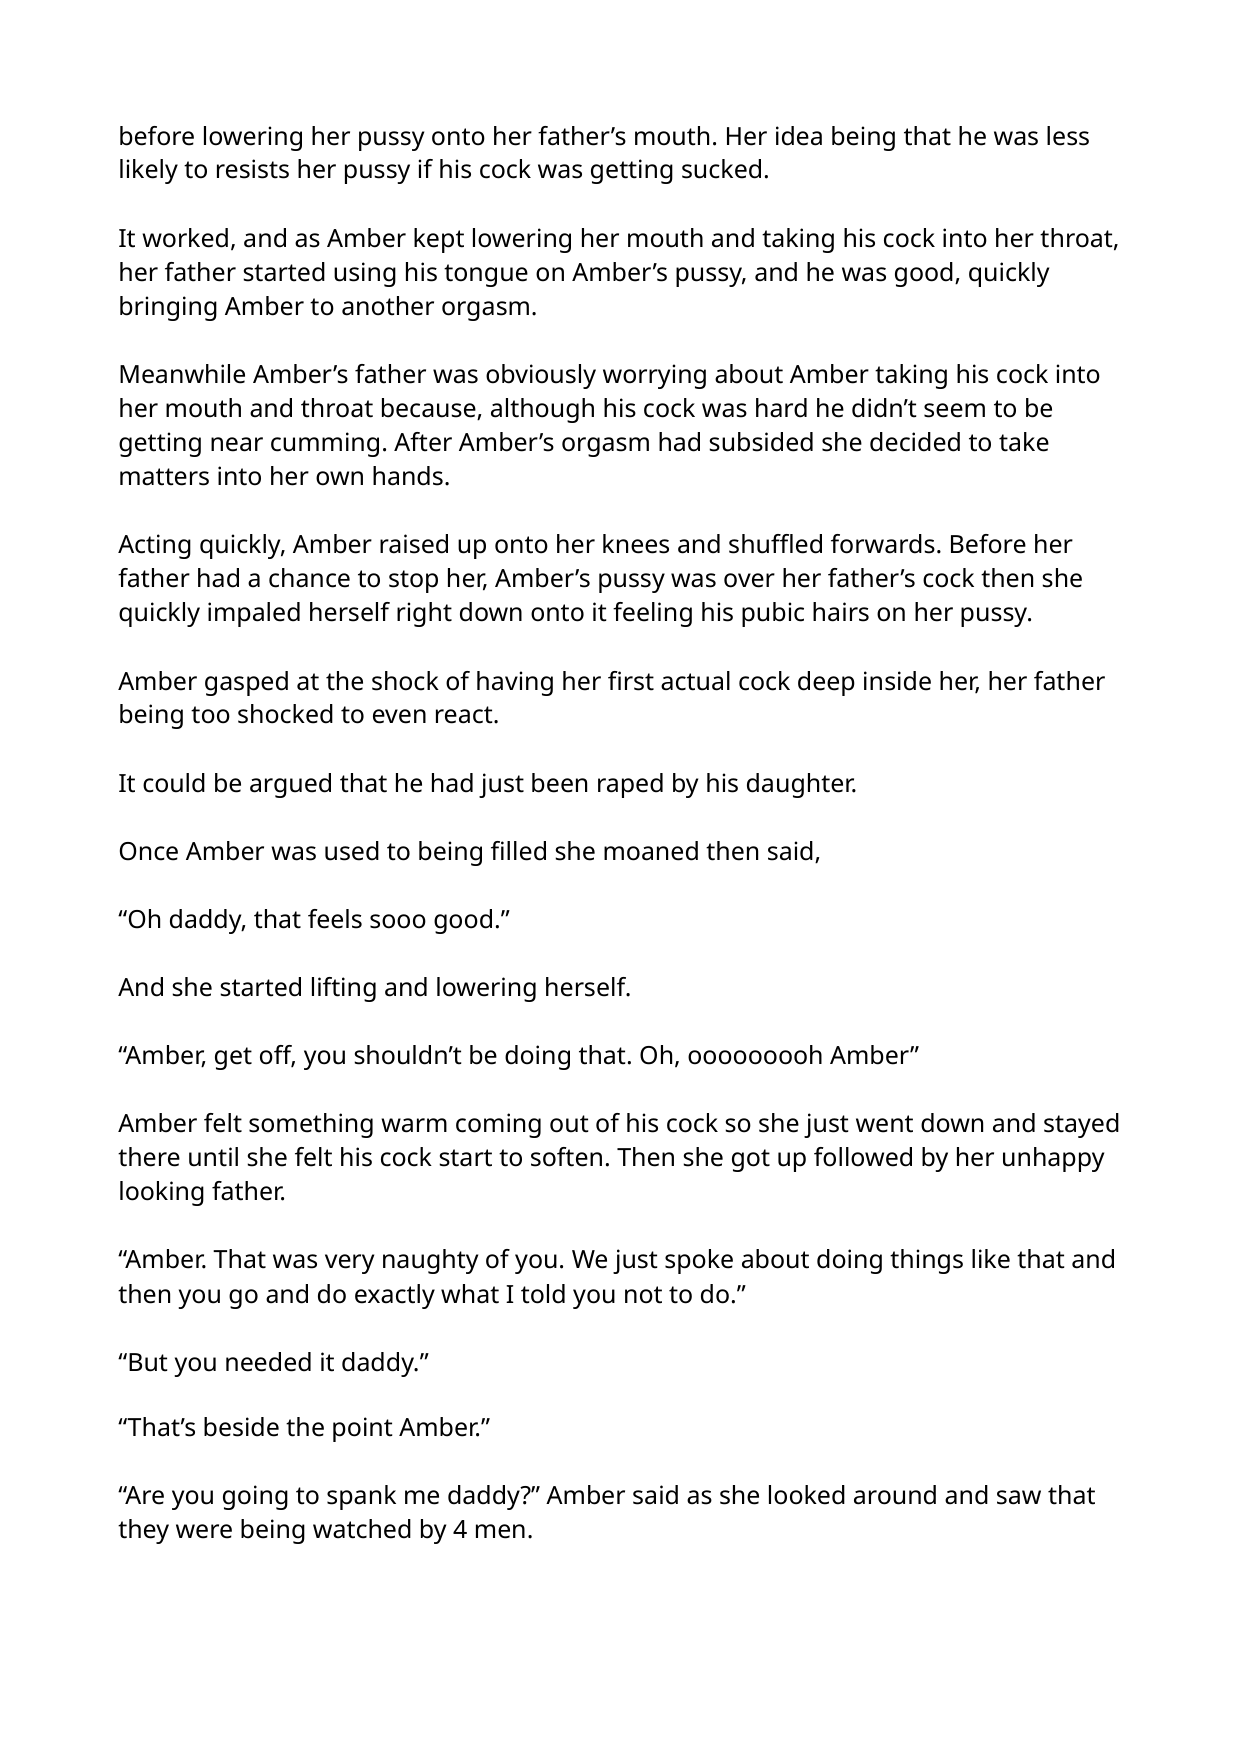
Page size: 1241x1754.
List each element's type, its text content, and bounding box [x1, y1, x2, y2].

text “Amber. That was very naughty of you. We just spoke about doing things like that and then you go and do exactly what I told you not to do.” [118, 1242, 1122, 1310]
text “Are you going to spank me daddy?” Amber said as she looked around and saw that they were being watched by 4 men. [118, 1478, 1122, 1546]
text Once Amber was used to being filled she moaned then said, [118, 833, 1122, 867]
text “Amber, get off, you shouldn’t be doing that. Oh, ooooooooh Amber” [118, 1038, 1122, 1072]
text “But you needed it daddy.” [118, 1344, 1122, 1410]
text “That’s beside the point Amber.” [118, 1410, 1122, 1444]
text “Oh daddy, that feels sooo good.” [118, 902, 1122, 936]
text It worked, and as Amber kept lowering her mouth and taking his cock into her throat, her father started using his tongue on Amber’s pussy, and he was good, quickly bringing Amber to another orgasm. [118, 220, 1122, 322]
text Amber gasped at the shock of having her first actual cock deep inside her, her father being too shocked to even react. [118, 663, 1122, 731]
text And she started lifting and lowering herself. [118, 970, 1122, 1004]
text Meanwhile Amber’s father was obviously worrying about Amber taking his cock into her mouth and throat because, although his cock was hard he didn’t seem to be getting near cumming. After Amber’s orgasm had subsided she decided to take matters into her own hands. [118, 357, 1122, 493]
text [118, 118, 1122, 186]
text It could be argued that he had just been raped by his daughter. [118, 765, 1122, 799]
text Amber felt something warm coming out of his cock so she just went down and stayed there until she felt his cock start to soften. Then she got up followed by her unhappy looking father. [118, 1106, 1122, 1208]
text Acting quickly, Amber raised up onto her knees and shuffled forwards. Before her father had a chance to stop her, Amber’s pussy was over her father’s cock then she quickly impaled herself right down onto it feeling his pubic hairs on her pussy. [118, 527, 1122, 629]
